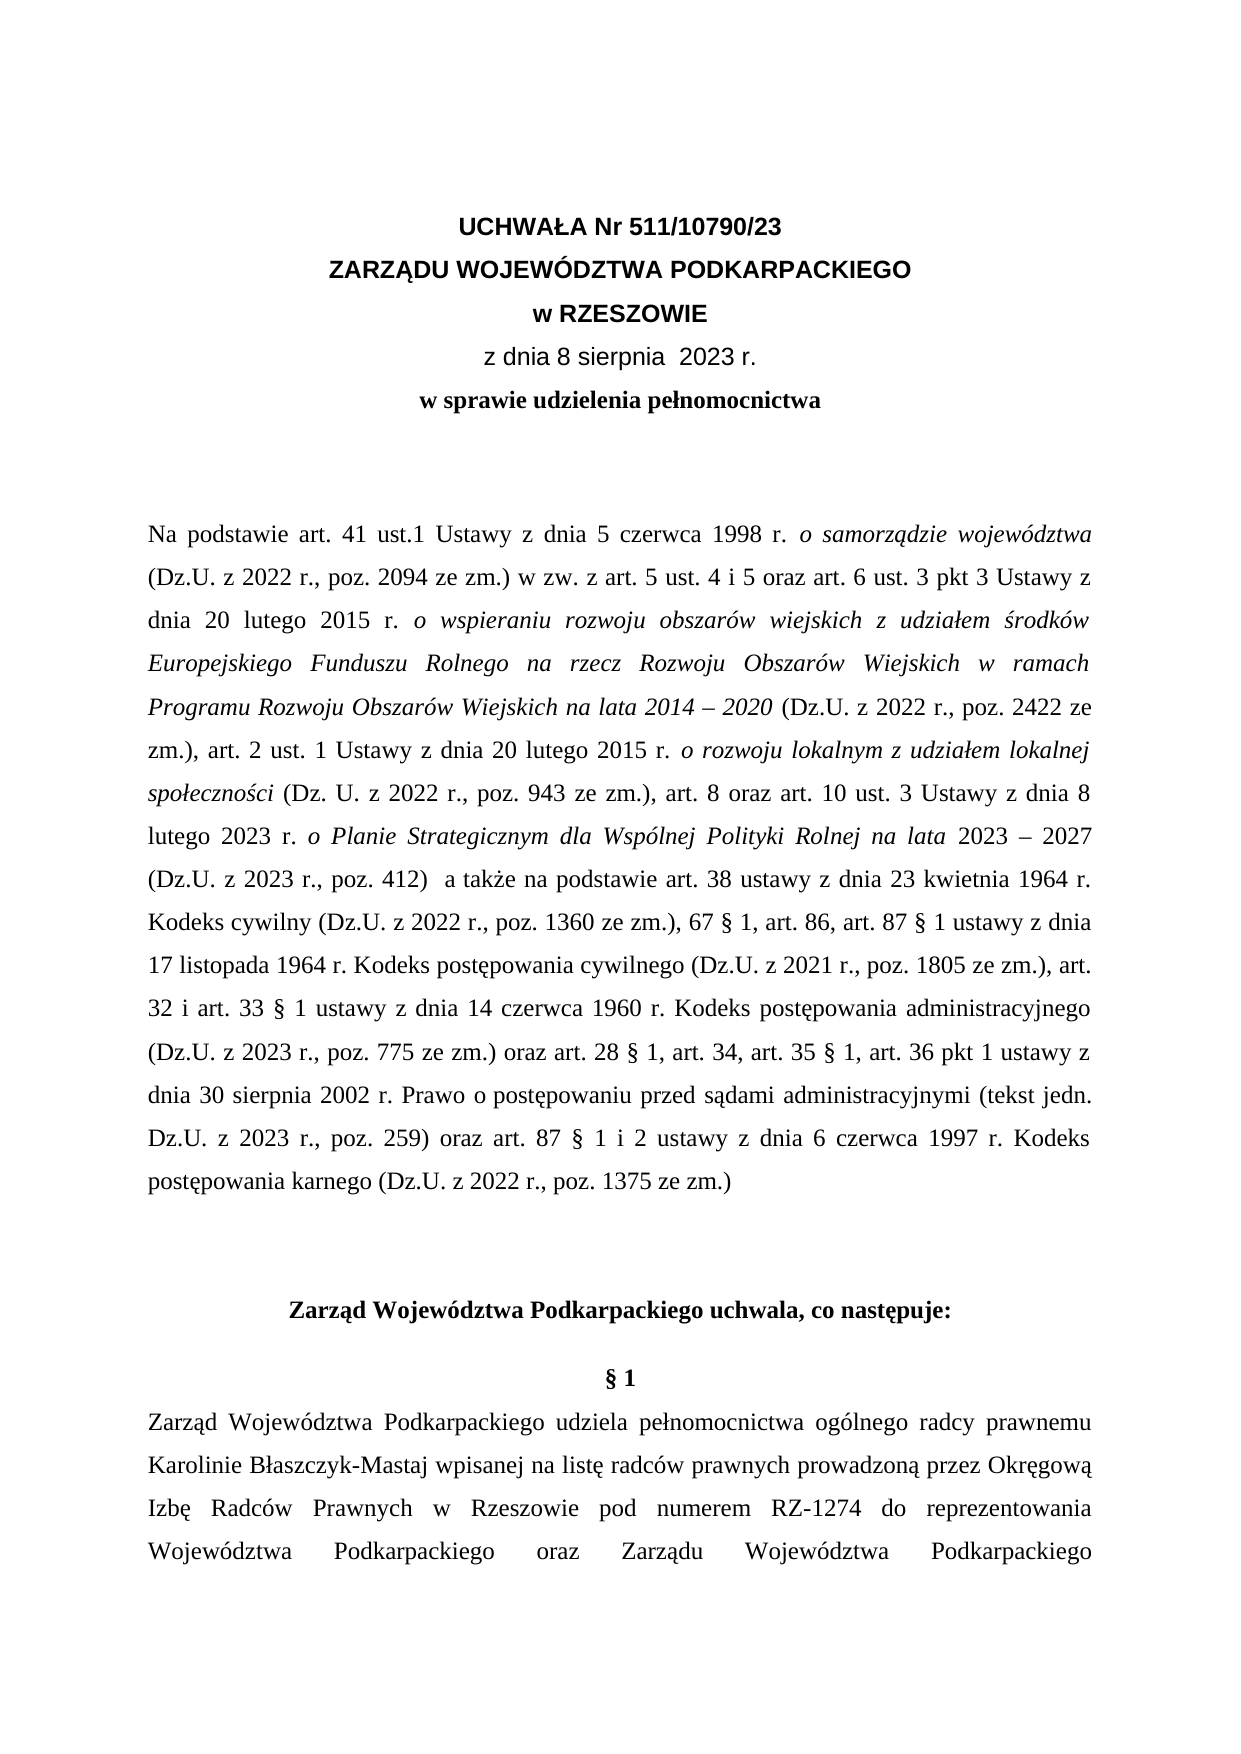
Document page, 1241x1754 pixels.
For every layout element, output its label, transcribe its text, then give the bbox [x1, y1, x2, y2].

subtitle § 1 [148, 1363, 1092, 1392]
subtitle UCHWAŁA Nr 511/10790/23 ZARZĄDU WOJEWÓDZTWA PODKARPACKIEGO w RZESZOWIE z dnia 8 sierpnia 2023 r. w sprawie udzielenia pełnomocnictwa [148, 212, 1092, 414]
text Na podstawie art. 41 ust.1 Ustawy z dnia 5 czerwca 1998 r. o samorządzie województwa (Dz.U. z 2022 r., poz. 2094 ze zm.) w zw. z art. 5 ust. 4 i 5 oraz art. 6 ust. 3 pkt 3 Ustawy z dnia 20 lutego 2015 r. o wspieraniu rozwoju obszarów wiejskich z udziałem środków Europejskiego Funduszu Rolnego na rzecz Rozwoju Obszarów Wiejskich w ramach Programu Rozwoju Obszarów Wiejskich na lata 2014 – 2020 (Dz.U. z 2022 r., poz. 2422 ze zm.), art. 2 ust. 1 Ustawy z dnia 20 lutego 2015 r. o rozwoju lokalnym z udziałem lokalnej społeczności (Dz. U. z 2022 r., poz. 943 ze zm.), art. 8 oraz art. 10 ust. 3 Ustawy z dnia 8 lutego 2023 r. o Planie Strategicznym dla Wspólnej Polityki Rolnej na lata 2023 – 2027 (Dz.U. z 2023 r., poz. 412) a także na podstawie art. 38 ustawy z dnia 23 kwietnia 1964 r. Kodeks cywilny (Dz.U. z 2022 r., poz. 1360 ze zm.), 67 § 1, art. 86, art. 87 § 1 ustawy z dnia 17 listopada 1964 r. Kodeks postępowania cywilnego (Dz.U. z 2021 r., poz. 1805 ze zm.), art. 32 i art. 33 § 1 ustawy z dnia 14 czerwca 1960 r. Kodeks postępowania administracyjnego (Dz.U. z 2023 r., poz. 775 ze zm.) oraz art. 28 § 1, art. 34, art. 35 § 1, art. 36 pkt 1 ustawy z dnia 30 sierpnia 2002 r. Prawo o postępowaniu przed sądami administracyjnymi (tekst jedn. Dz.U. z 2023 r., poz. 259) oraz art. 87 § 1 i 2 ustawy z dnia 6 czerwca 1997 r. Kodeks postępowania karnego (Dz.U. z 2022 r., poz. 1375 ze zm.) [148, 519, 1092, 1195]
text Zarząd Województwa Podkarpackiego uchwala, co następuje: [148, 1295, 1092, 1324]
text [148, 1407, 1092, 1565]
